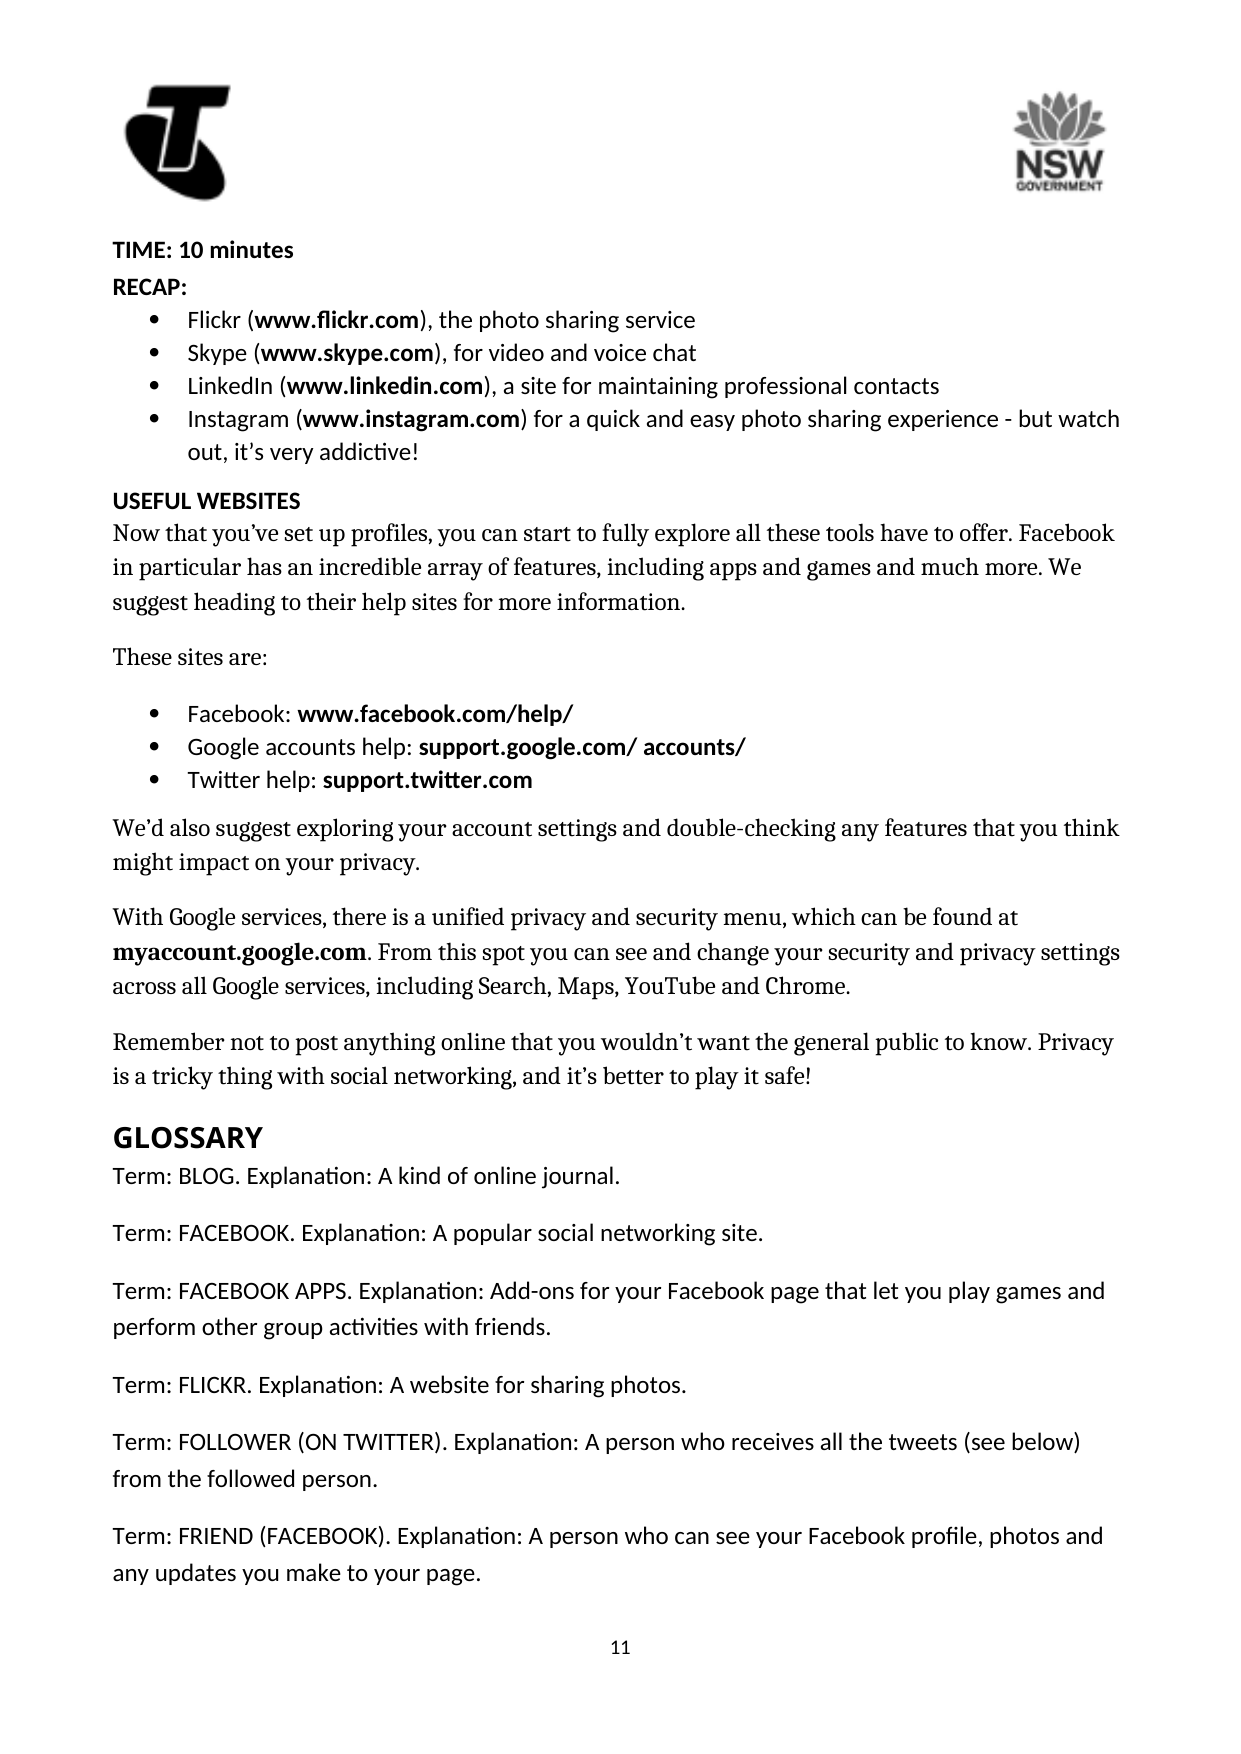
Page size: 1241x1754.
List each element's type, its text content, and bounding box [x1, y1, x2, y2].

subtitle GLOSSARY [112, 1117, 1128, 1157]
text Now that you’ve set up profiles, you can start to fully explore all these tools have to offer. Facebook in particular has an incredible array of features, including apps and games and much more. We suggest heading to their help sites for more information. [112, 518, 1128, 616]
text Remember not to post anything online that you wouldn’t want the general public to know. Privacy is a tricky thing with social networking, and it’s better to play it safe! [112, 1027, 1128, 1091]
text Term: FACEBOOK APPS. Explanation: Add-ons for your Facebook page that let you play games and perform other group activities with friends. [112, 1275, 1128, 1342]
text We’d also suggest exploring your account settings and double-checking any features that you think might impact on your privacy. [112, 813, 1128, 877]
list LinkedIn (www.linkedin.com), a site for maintaining professional contacts [150, 370, 1128, 401]
text Term: FACEBOOK. Explanation: A popular social networking site. [112, 1217, 1128, 1248]
list Google accounts help: support.google.com/ accounts/ [150, 731, 1128, 761]
subtitle RECAP: [112, 271, 1128, 302]
list Skype (www.skype.com), for video and voice chat [150, 337, 1128, 368]
text These sites are: [112, 643, 1128, 671]
list Facebook: www.facebook.com/help/ [150, 698, 1128, 728]
text Term: BLOG. Explanation: A kind of online journal. [112, 1160, 1128, 1191]
text Term: FLICKR. Explanation: A website for sharing photos. [112, 1369, 1128, 1399]
picture [112, 73, 1125, 206]
text With Google services, there is a unified privacy and security menu, which can be found at myaccount.google.com. From this spot you can see and change your security and privacy settings across all Google services, including Search, Maps, YouTube and Chrome. [112, 903, 1128, 1001]
list Flickr (www.flickr.com), the photo sharing service [150, 304, 1128, 335]
text Term: FRIEND (FACEBOOK). Explanation: A person who can see your Facebook profile, photos and any updates you make to your page. [112, 1520, 1128, 1587]
text Term: FOLLOWER (ON TWITTER). Explanation: A person who receives all the tweets (see below) from the followed person. [112, 1426, 1128, 1493]
subtitle TIME: 10 minutes [112, 234, 1128, 265]
subtitle USEFUL WEBSITES [112, 486, 1128, 516]
list Twitter help: support.twitter.com [150, 764, 1128, 794]
list Instagram (www.instagram.com) for a quick and easy photo sharing experience - but watch out, it’s very addictive! [150, 403, 1128, 466]
